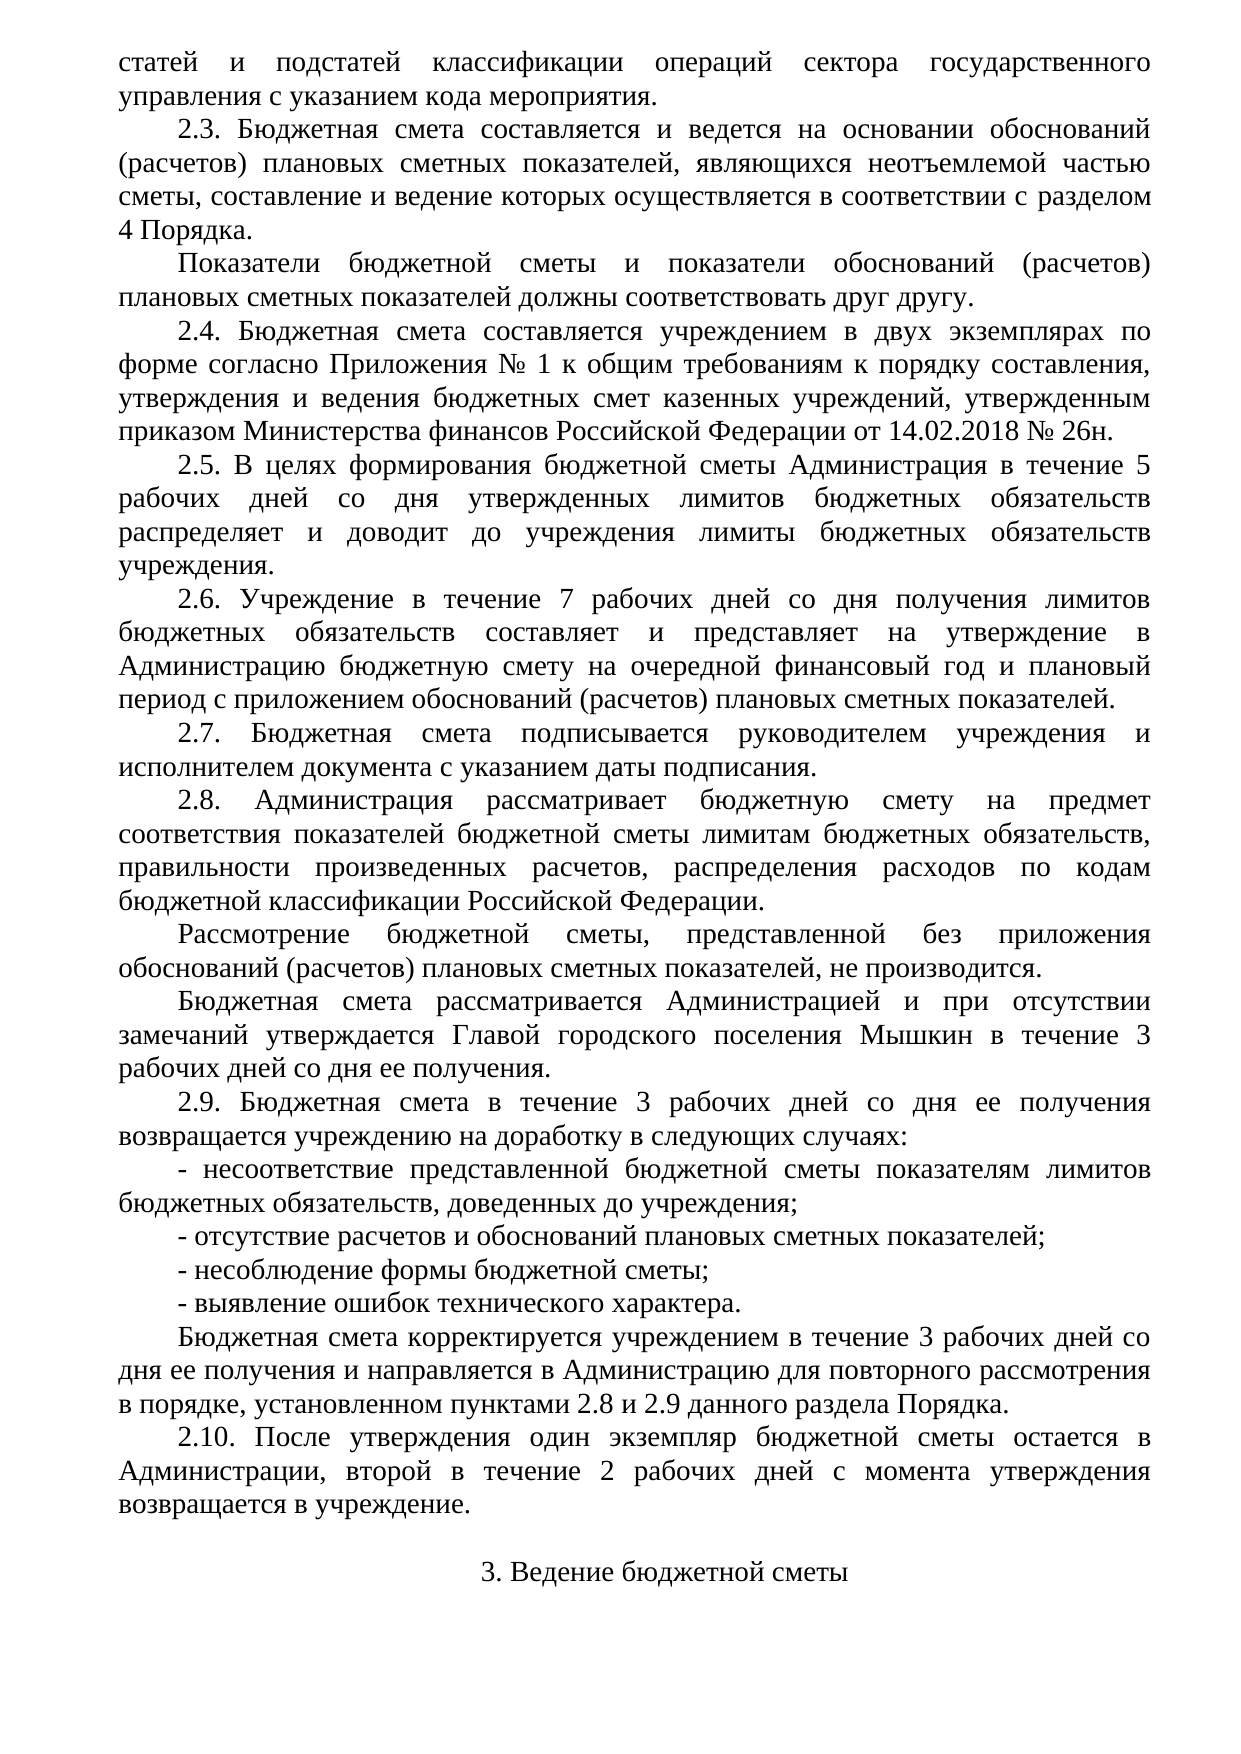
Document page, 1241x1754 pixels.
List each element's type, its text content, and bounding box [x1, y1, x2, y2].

text - несоблюдение формы бюджетной сметы; [118, 1252, 1152, 1285]
text 2.9. Бюджетная смета в течение 3 рабочих дней со дня ее получения возвращается учреждению на доработку в следующих случаях: [118, 1084, 1152, 1151]
text 2.7. Бюджетная смета подписывается руководителем учреждения и исполнителем документа с указанием даты подписания. [118, 715, 1152, 782]
text - выявление ошибок технического характера. [118, 1285, 1152, 1319]
text 3. Ведение бюджетной сметы [118, 1554, 1152, 1587]
text 2.8. Администрация рассматривает бюджетную смету на предмет соответствия показателей бюджетной сметы лимитам бюджетных обязательств, правильности произведенных расчетов, распределения расходов по кодам бюджетной классификации Российской Федерации. [118, 782, 1152, 916]
text Бюджетная смета корректируется учреждением в течение 3 рабочих дней со дня ее получения и направляется в Администрацию для повторного рассмотрения в порядке, установленном пунктами 2.8 и 2.9 данного раздела Порядка. [118, 1319, 1152, 1419]
text 2.3. Бюджетная смета составляется и ведется на основании обоснований (расчетов) плановых сметных показателей, являющихся неотъемлемой частью сметы, составление и ведение которых осуществляется в соответствии с разделом 4 Порядка. [118, 111, 1152, 246]
text 2.10. После утверждения один экземпляр бюджетной сметы остается в Администрации, второй в течение 2 рабочих дней с момента утверждения возвращается в учреждение. [118, 1419, 1152, 1520]
text 2.6. Учреждение в течение 7 рабочих дней со дня получения лимитов бюджетных обязательств составляет и представляет на утверждение в Администрацию бюджетную смету на очередной финансовый год и плановый период с приложением обоснований (расчетов) плановых сметных показателей. [118, 581, 1152, 715]
text Показатели бюджетной сметы и показатели обоснований (расчетов) плановых сметных показателей должны соответствовать друг другу. [118, 246, 1152, 313]
text Бюджетная смета рассматривается Администрацией и при отсутствии замечаний утверждается Главой городского поселения Мышкин в течение 3 рабочих дней со дня ее получения. [118, 983, 1152, 1084]
text 2.4. Бюджетная смета составляется учреждением в двух экземплярах по форме согласно Приложения № 1 к общим требованиям к порядку составления, утверждения и ведения бюджетных смет казенных учреждений, утвержденным приказом Министерства финансов Российской Федерации от 14.02.2018 № 26н. [118, 313, 1152, 447]
text - несоответствие представленной бюджетной сметы показателям лимитов бюджетных обязательств, доведенных до учреждения; [118, 1151, 1152, 1218]
text 2.5. В целях формирования бюджетной сметы Администрация в течение 5 рабочих дней со дня утвержденных лимитов бюджетных обязательств распределяет и доводит до учреждения лимиты бюджетных обязательств учреждения. [118, 447, 1152, 581]
text - отсутствие расчетов и обоснований плановых сметных показателей; [118, 1218, 1152, 1252]
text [118, 44, 1152, 111]
text Рассмотрение бюджетной сметы, представленной без приложения обоснований (расчетов) плановых сметных показателей, не производится. [118, 916, 1152, 983]
